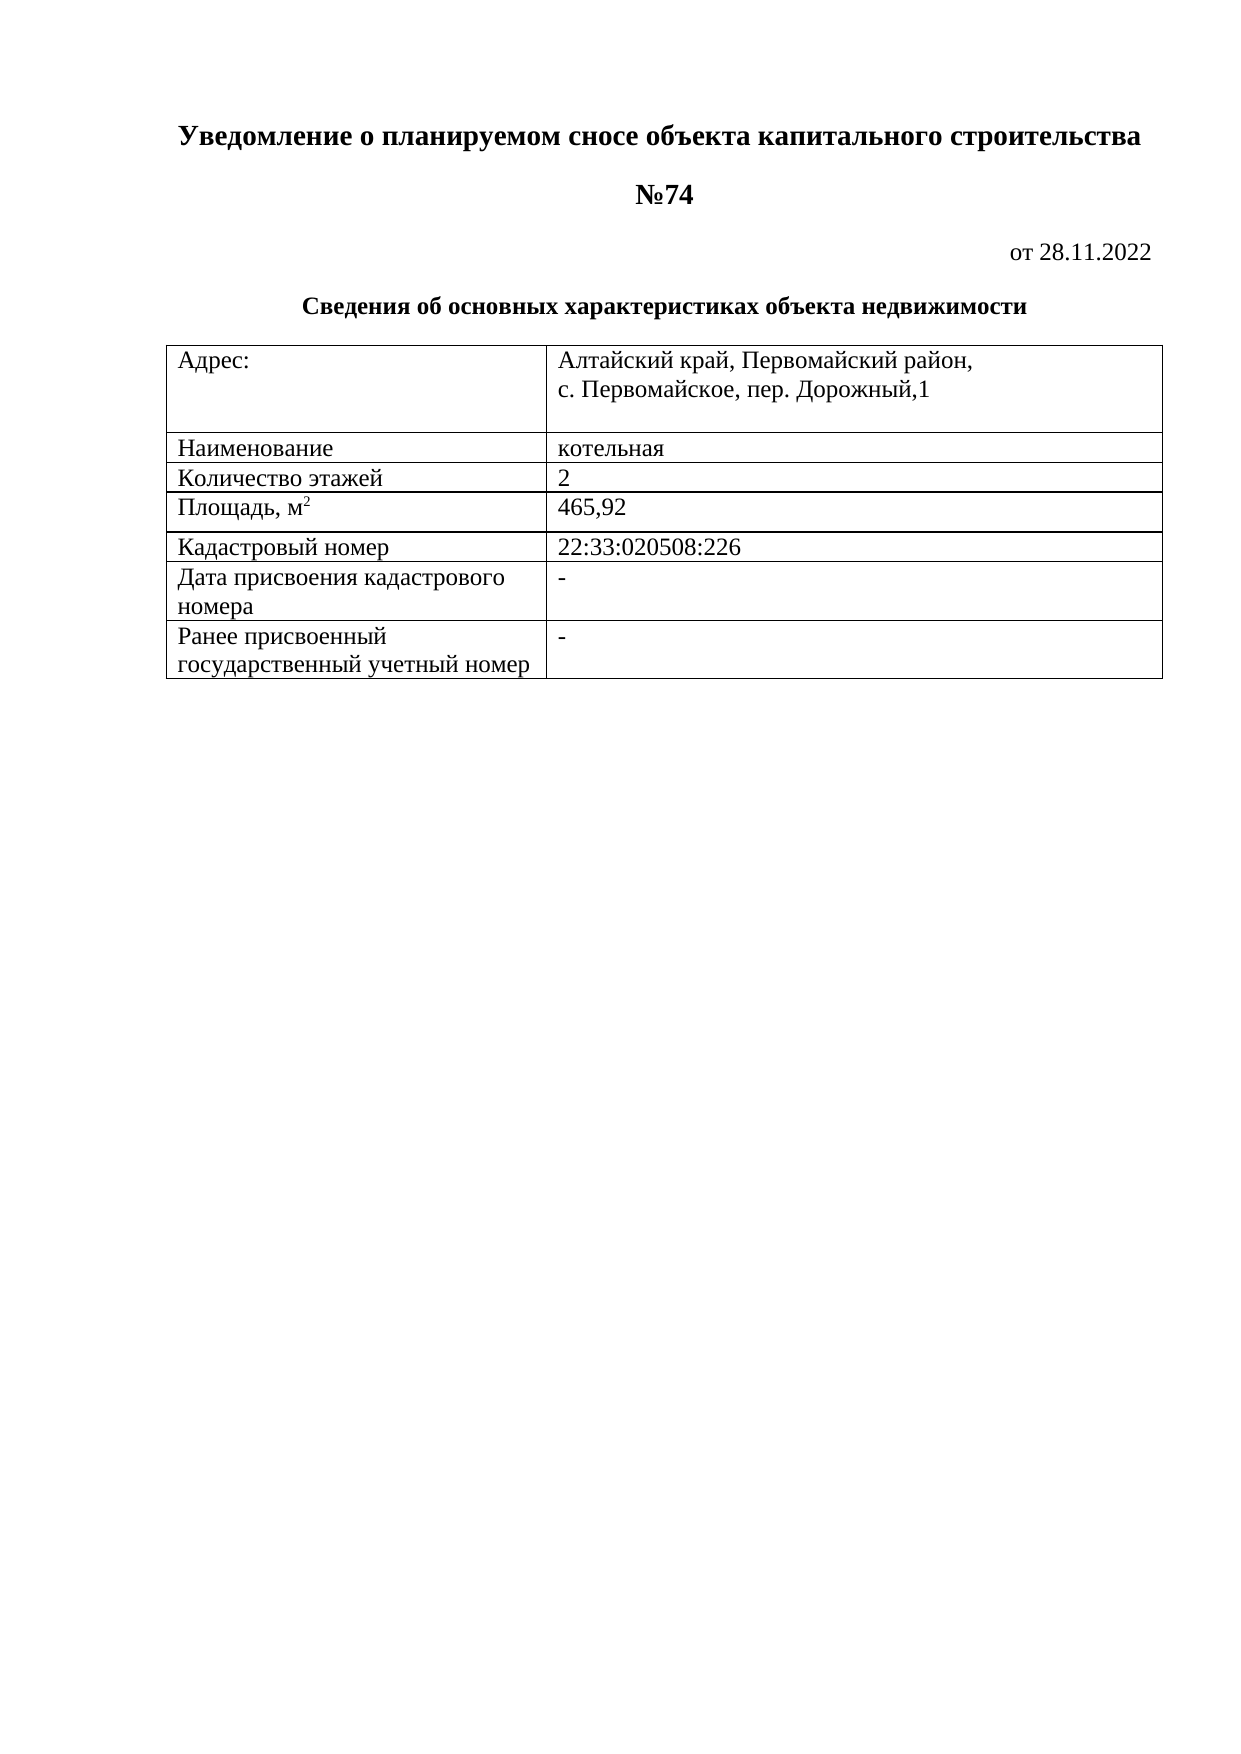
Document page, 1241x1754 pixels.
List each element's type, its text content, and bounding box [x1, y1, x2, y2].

table_cell Дата присвоения кадастрового номера [167, 562, 546, 620]
text Уведомление о планируемом сносе объекта капитального строительства [177, 118, 1152, 152]
table_cell котельная [547, 433, 1162, 462]
table_cell Количество этажей [167, 463, 546, 491]
table_header Алтайский край, Первомайский район, с. Первомайское, пер. Дорожный,1 [547, 346, 1162, 432]
text №74 [177, 177, 1152, 211]
table_cell Наименование [167, 433, 546, 462]
table_cell 465,92 [547, 493, 1162, 531]
table_cell - [547, 621, 1162, 678]
text от 28.11.2022 [177, 237, 1152, 266]
table_cell Площадь, м2 [167, 493, 546, 531]
table_cell - [547, 562, 1162, 620]
table_cell 22:33:020508:226 [547, 533, 1162, 561]
table_cell Ранее присвоенный государственный учетный номер [167, 621, 546, 678]
table_cell Кадастровый номер [167, 533, 546, 561]
text Сведения об основных характеристиках объекта недвижимости [177, 291, 1152, 319]
table_header Адрес: [167, 346, 546, 432]
table_cell 2 [547, 463, 1162, 491]
